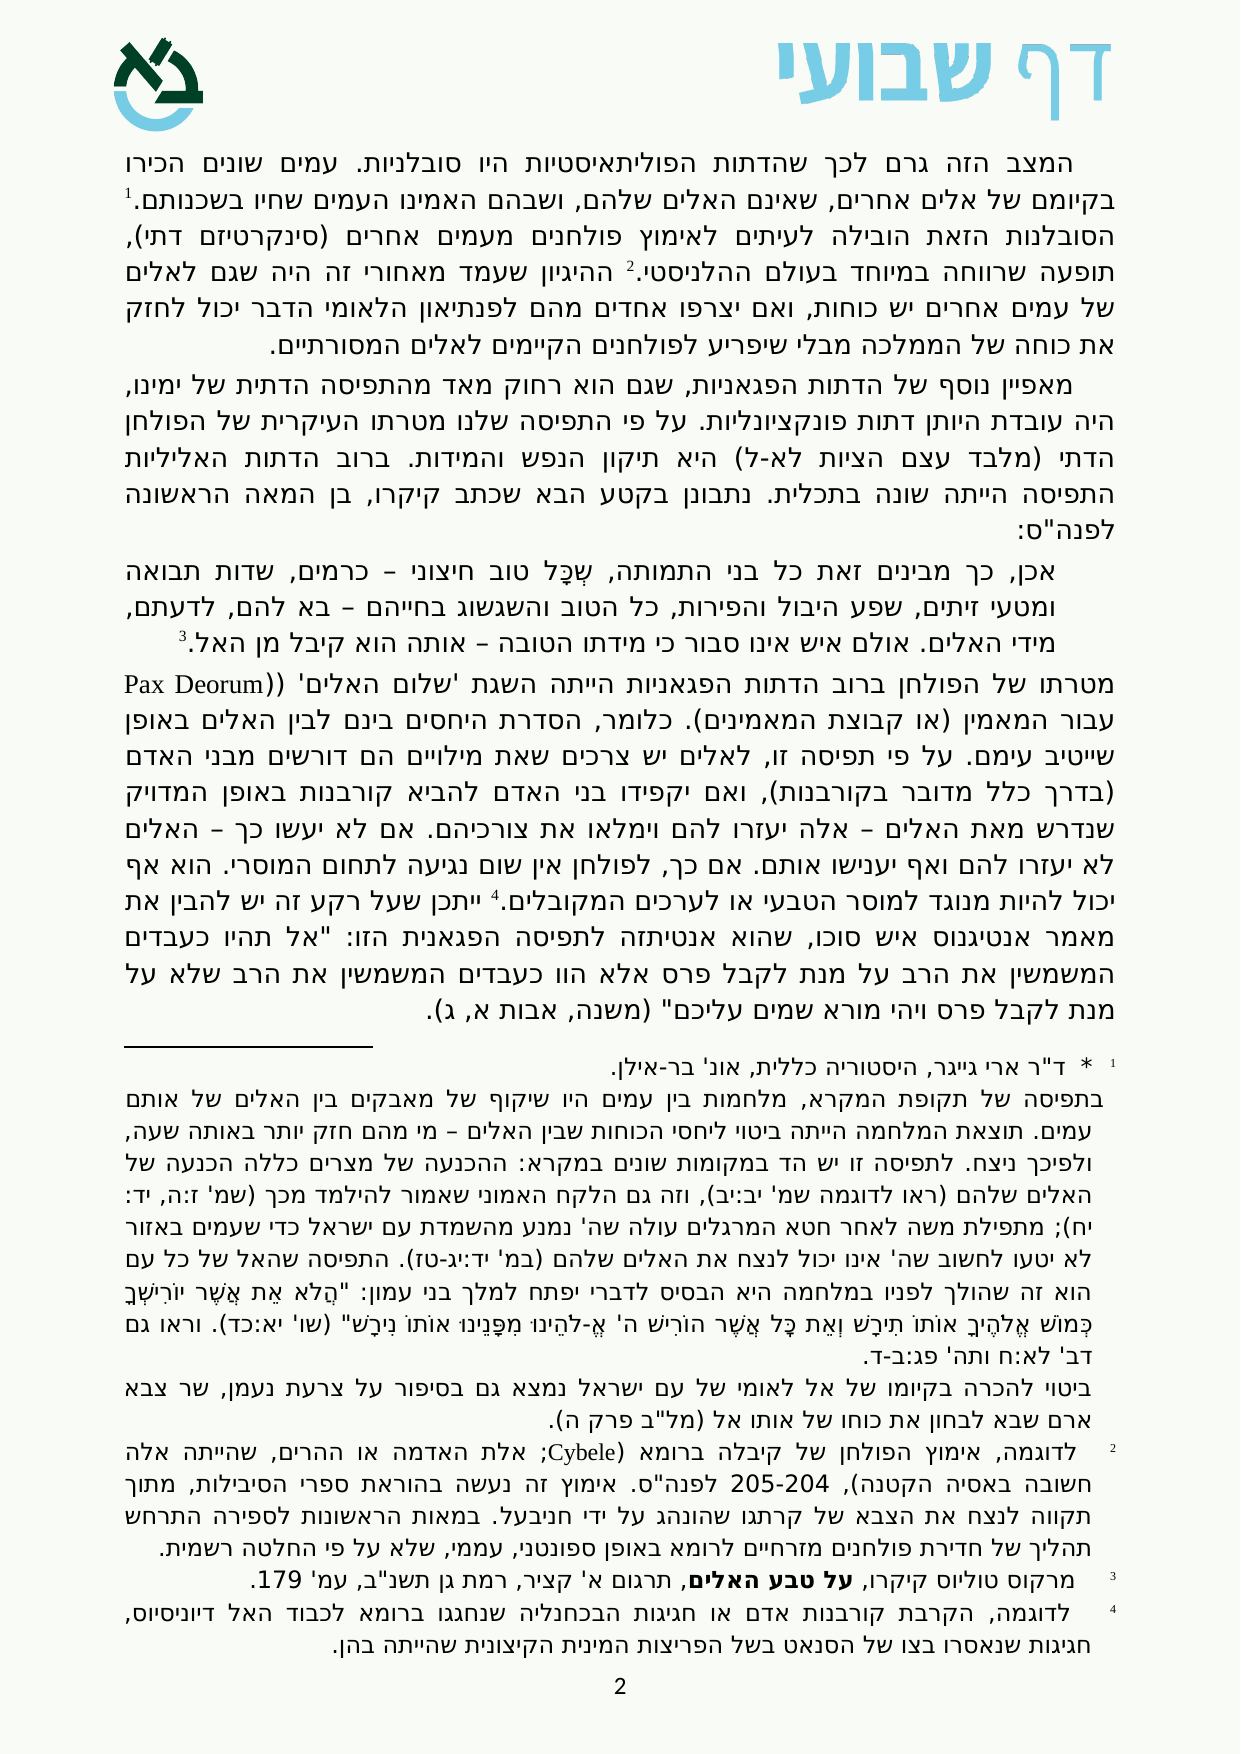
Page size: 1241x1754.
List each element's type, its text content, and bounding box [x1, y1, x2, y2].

text אכן, כך מבינים זאת כל בני התמותה, שְכָּל טוב חיצוני – כרמים, שדות תבואה ומטעי זיתים, שפע היבול והפירות, כל הטוב והשגשוג בחייהם – בא להם, לדעתם, מידי האלים. אולם איש אינו סבור כי מידתו הטובה – אותה הוא קיבל מן האל. [124, 555, 1057, 659]
text מטרתו של הפולחן ברוב הדתות הפגאניות הייתה השגת 'שלום האלים' ((Pax Deorum עבור המאמין (או קבוצת המאמינים). כלומר, הסדרת היחסים בינם לבין האלים באופן שייטיב עימם. על פי תפיסה זו, לאלים יש צרכים שאת מילויים הם דורשים מבני האדם (בדרך כלל מדובר בקורבנות), ואם יקפידו בני האדם להביא קורבנות באופן המדויק שנדרש מאת האלים – אלה יעזרו להם וימלאו את צורכיהם. אם לא יעשו כך – האלים לא יעזרו להם ואף יענישו אותם. אם כך, לפולחן אין שום נגיעה לתחום המוסרי. הוא אף יכול להיות מנוגד למוסר הטבעי או לערכים המקובלים. ייתכן שעל רקע זה יש להבין את מאמר אנטיגנוס איש סוכו, שהוא אנטיתזה לתפיסה הפגאנית הזו: "אל תהיו כעבדים המשמשין את הרב על מנת לקבל פרס אלא הוו כעבדים המשמשין את הרב שלא על מנת לקבל פרס ויהי מורא שמים עליכם" (משנה, אבות א, ג). [124, 668, 1116, 1026]
picture [758, 1, 1130, 147]
text המצב הזה גרם לכך שהדתות הפוליתאיסטיות היו סובלניות. עמים שונים הכירו בקיומם של אלים אחרים, שאינם האלים שלהם, ושבהם האמינו העמים שחיו בשכנותם. הסובלנות הזאת הובילה לעיתים לאימוץ פולחנים מעמים אחרים (סינקרטיזם דתי), תופעה שרווחה במיוחד בעולם ההלניסטי. ההיגיון שעמד מאחורי זה היה שגם לאלים של עמים אחרים יש כוחות, ואם יצרפו אחדים מהם לפנתיאון הלאומי הדבר יכול לחזק את כוחה של הממלכה מבלי שיפריע לפולחנים הקיימים לאלים המסורתיים. [124, 148, 1116, 361]
text מאפיין נוסף של הדתות הפגאניות, שגם הוא רחוק מאד מהתפיסה הדתית של ימינו, היה עובדת היותן דתות פונקציונליות. על פי התפיסה שלנו מטרתו העיקרית של הפולחן הדתי (מלבד עצם הציות לא-ל) היא תיקון הנפש והמידות. ברוב הדתות האליליות התפיסה הייתה שונה בתכלית. נתבונן בקטע הבא שכתב קיקרו, בן המאה הראשונה לפנה"ס: [124, 369, 1116, 546]
picture [103, 37, 204, 132]
